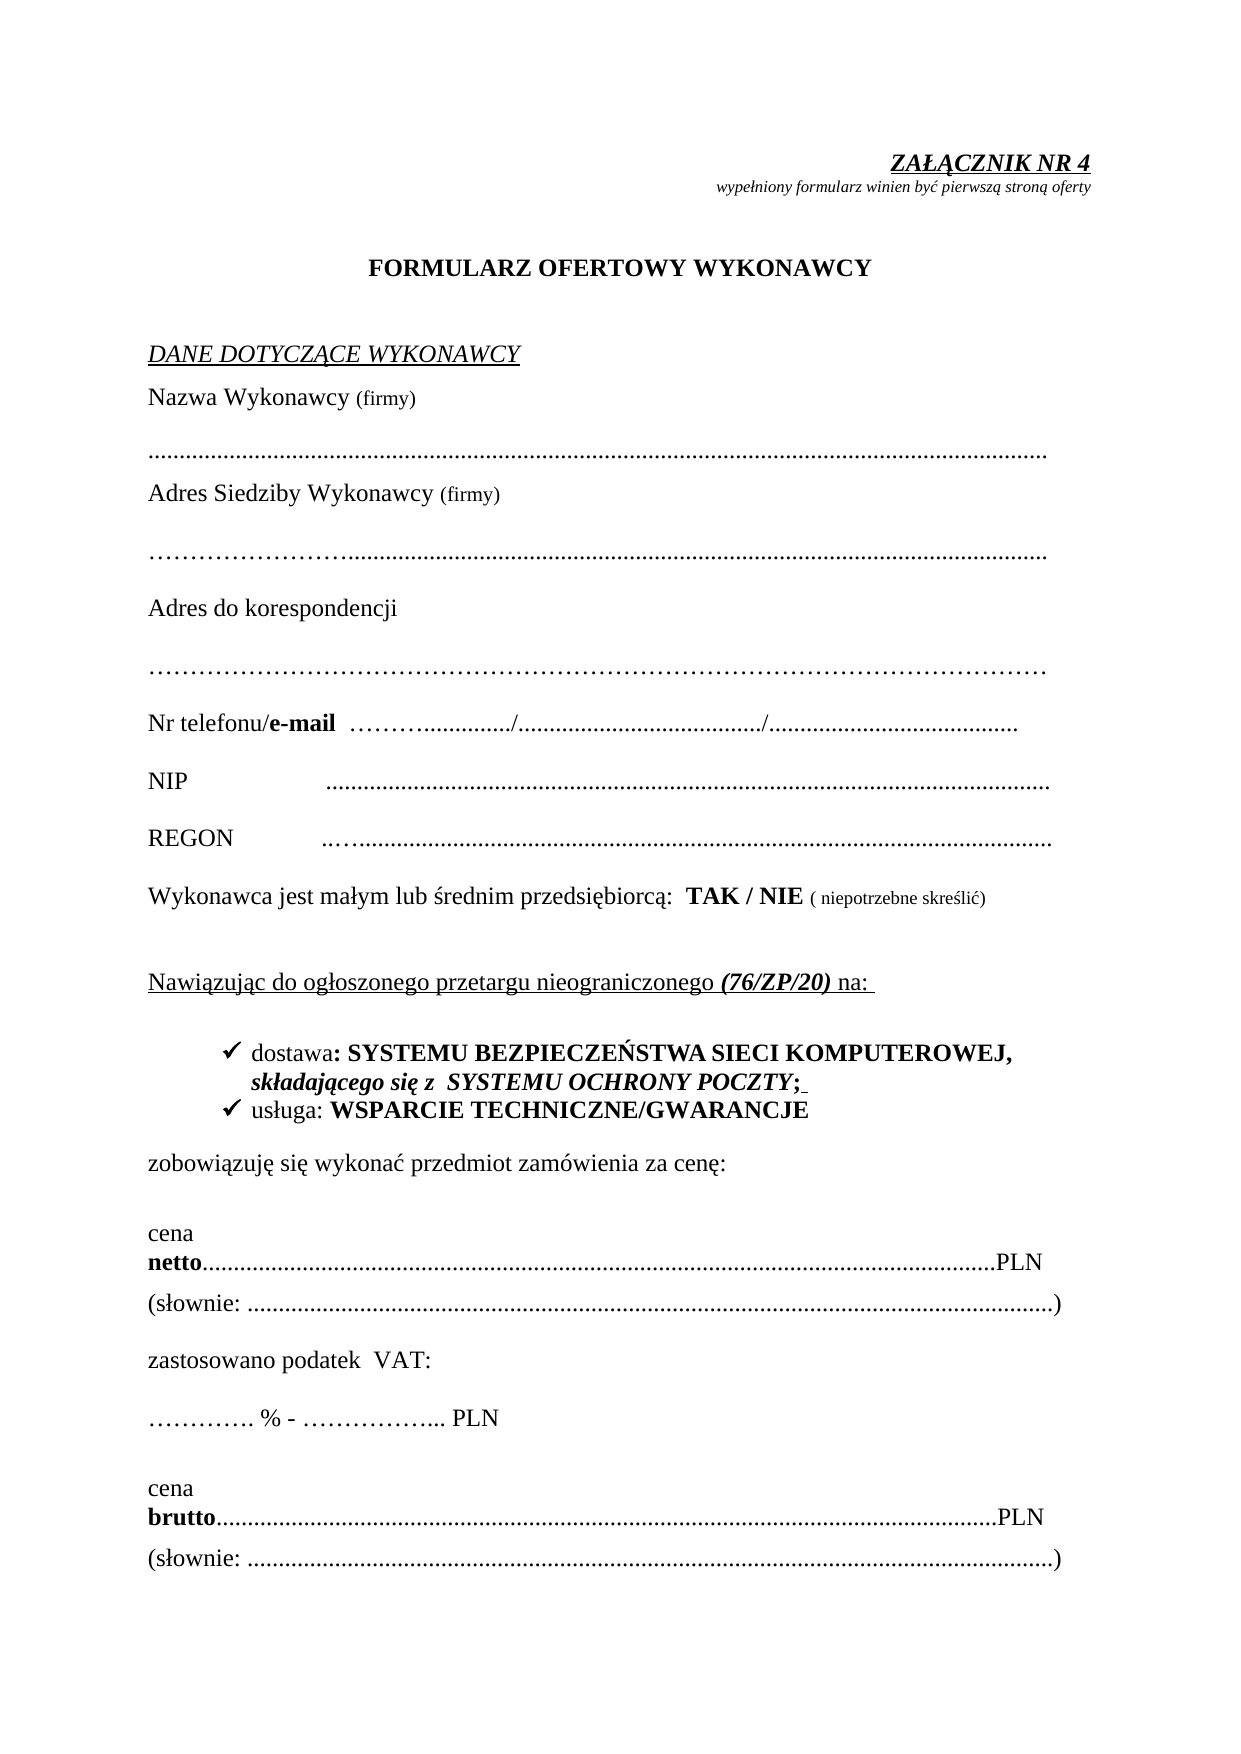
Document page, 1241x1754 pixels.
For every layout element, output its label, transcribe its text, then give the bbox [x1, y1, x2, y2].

text DANE DOTYCZĄCE WYKONAWCY Nazwa Wykonawcy (firmy) [148, 339, 1093, 411]
list usługa: WSPARCIE TECHNICZNE/GWARANCJE [221, 1095, 1093, 1124]
text Nr telefonu/e-mail ………............../......................................./........................................ NIP .................................................................................................................... REGON ..…............................................................................................................... [148, 708, 1093, 881]
text Wykonawca jest małym lub średnim przedsiębiorcą: TAK / NIE ( niepotrzebne skreślić) [148, 881, 1093, 938]
text zobowiązuję się wykonać przedmiot zamówienia za cenę: [148, 1148, 1093, 1177]
text ................................................................................................................................................ [148, 435, 1093, 464]
text (słownie: .................................................................................................................................) [103, 1543, 1152, 1572]
text …………. % - ……………... PLN [148, 1403, 1093, 1432]
text Nawiązując do ogłoszonego przetargu nieograniczonego (76/ZP/20) na: [148, 967, 1093, 996]
text (słownie: .................................................................................................................................) [148, 1288, 1093, 1317]
text Adres do korespondencji [148, 593, 1093, 622]
list dostawa: SYSTEMU BEZPIECZEŃSTWA SIECI KOMPUTEROWEJ, składającego się z SYSTEMU OCHRONY POCZTY; [221, 1038, 1093, 1095]
text ZAŁĄCZNIK NR 4 [811, 148, 1093, 176]
text FORMULARZ OFERTOWY WYKONAWCY [148, 253, 1093, 282]
text wypełniony formularz winien być pierwszą stroną oferty [148, 176, 1093, 196]
text Adres Siedziby Wykonawcy (firmy) [148, 464, 1093, 507]
text zastosowano podatek VAT: [148, 1346, 1093, 1374]
text ……………………………………………………………………………………………… [148, 651, 1093, 679]
text cena netto...............................................................................................................................PLN [148, 1218, 1093, 1276]
text ……………………................................................................................................................ [148, 536, 1093, 593]
text cena brutto.............................................................................................................................PLN [148, 1444, 1093, 1531]
